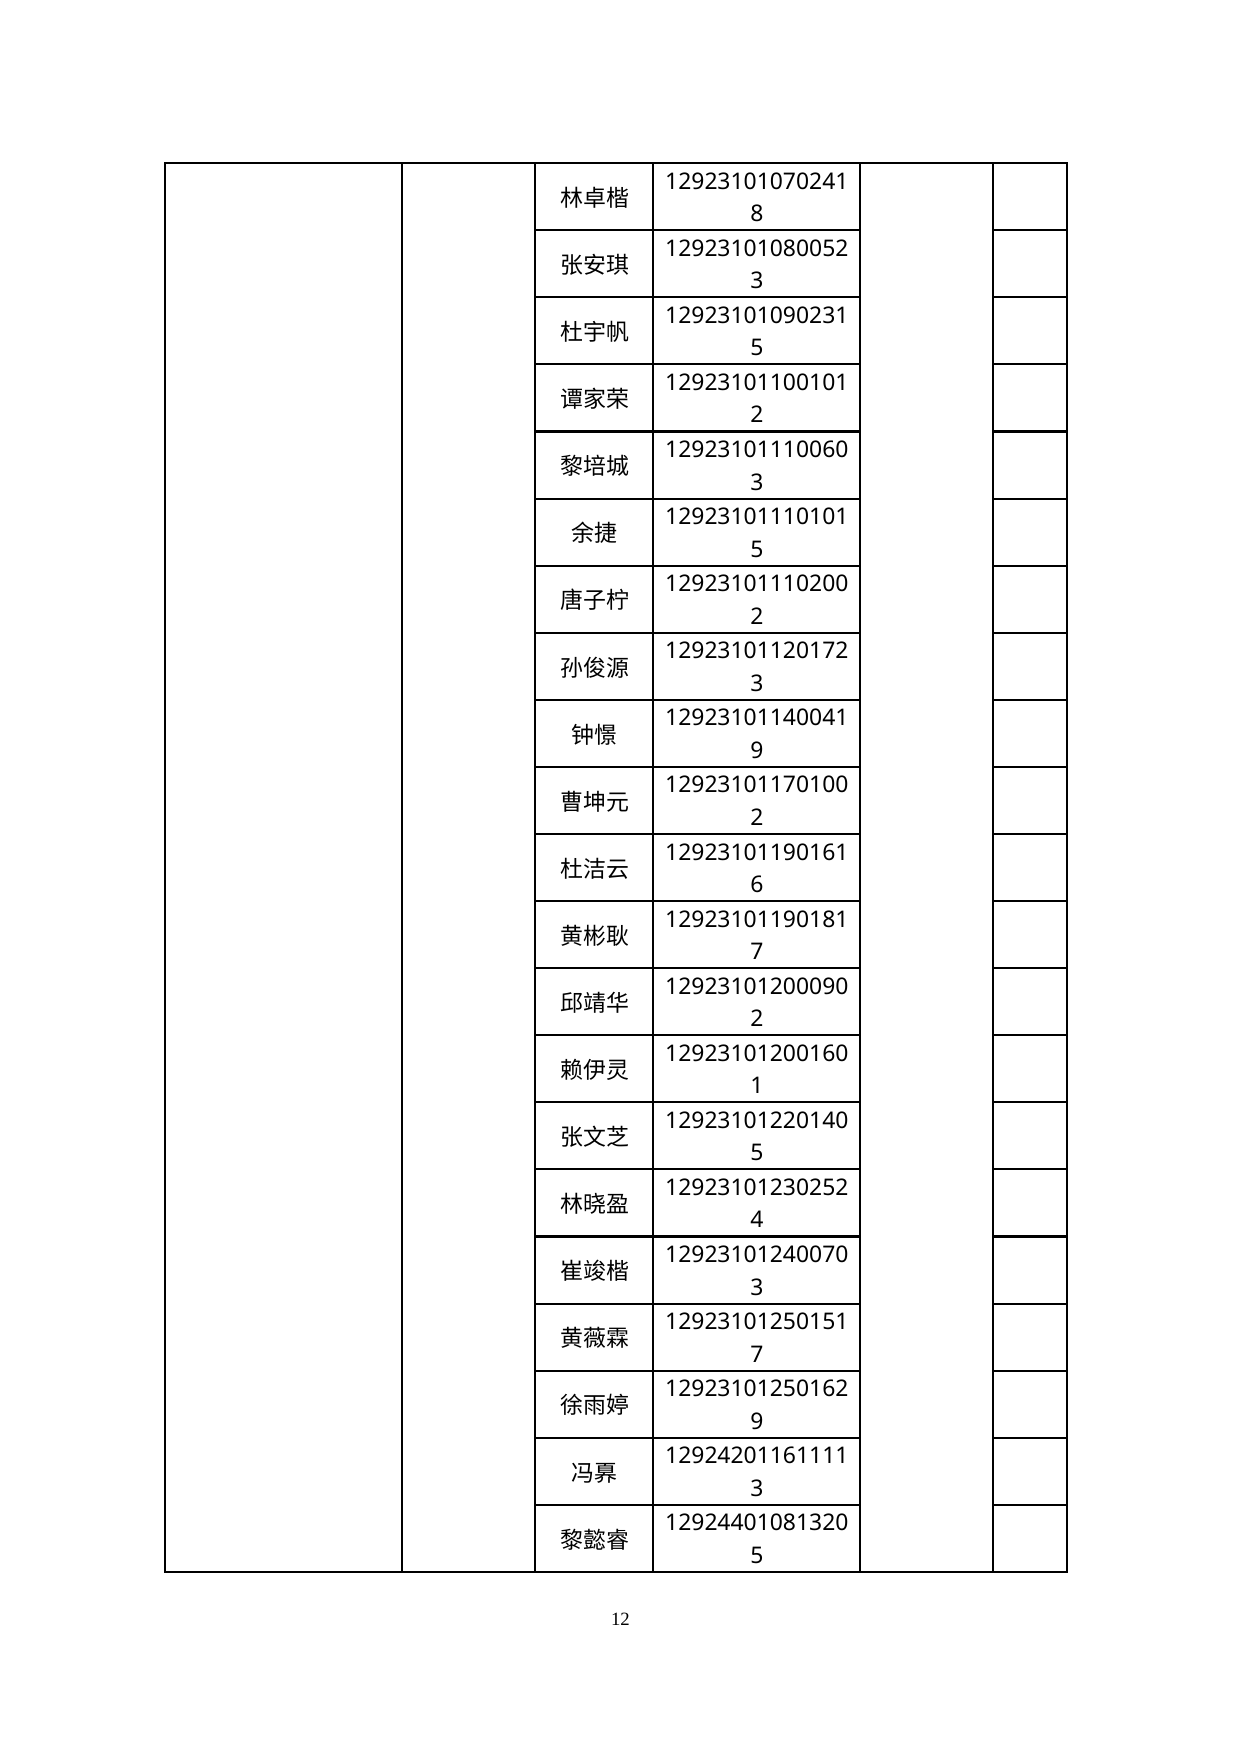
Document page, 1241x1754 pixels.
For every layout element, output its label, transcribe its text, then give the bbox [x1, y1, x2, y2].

table_cell [994, 1170, 1066, 1235]
table_cell 崔竣楷 [536, 1238, 652, 1302]
table_cell 129231012400703 [654, 1238, 859, 1302]
table_cell 129231011201723 [654, 634, 859, 699]
table_cell 129231011701002 [654, 768, 859, 833]
table_cell 129231011102002 [654, 567, 859, 632]
table_cell [994, 164, 1066, 229]
table_cell 唐子柠 [536, 567, 652, 632]
table_cell 129231012000902 [654, 969, 859, 1034]
table_cell [994, 768, 1066, 833]
table_cell 赖伊灵 [536, 1036, 652, 1101]
table_cell 黄薇霖 [536, 1305, 652, 1369]
table_cell 张安琪 [536, 231, 652, 296]
table_cell 徐雨婷 [536, 1372, 652, 1437]
table_cell 129231010702418 [654, 164, 859, 229]
table_cell 129231011100603 [654, 433, 859, 497]
table_cell 黄彬耿 [536, 902, 652, 967]
table_cell 林卓楷 [536, 164, 652, 229]
table_cell [994, 902, 1066, 967]
table_cell [994, 500, 1066, 564]
table_cell 129231010902315 [654, 298, 859, 363]
table_cell 129231011400419 [654, 701, 859, 766]
table_cell 林晓盈 [536, 1170, 652, 1235]
table_cell 钟憬 [536, 701, 652, 766]
table_cell 邱靖华 [536, 969, 652, 1034]
table_cell [994, 1506, 1066, 1571]
table_cell 余捷 [536, 500, 652, 564]
table_cell 黎懿睿 [536, 1506, 652, 1571]
table_cell 杜洁云 [536, 835, 652, 900]
table_cell 129231012201405 [654, 1103, 859, 1168]
table_cell 129231011001012 [654, 365, 859, 430]
table_cell 谭家荣 [536, 365, 652, 430]
table_cell [994, 231, 1066, 296]
table_cell 张文芝 [536, 1103, 652, 1168]
table_cell 129231012501629 [654, 1372, 859, 1437]
table_cell [994, 1238, 1066, 1302]
table_cell [994, 969, 1066, 1034]
table_cell 曹坤元 [536, 768, 652, 833]
table_cell 129242011611113 [654, 1439, 859, 1504]
table_cell [994, 634, 1066, 699]
table_cell 129231011901817 [654, 902, 859, 967]
table_cell [994, 567, 1066, 632]
table_cell 孙俊源 [536, 634, 652, 699]
table_cell [994, 365, 1066, 430]
table_cell 冯奡 [536, 1439, 652, 1504]
table_cell [994, 1036, 1066, 1101]
table_cell 129231011901616 [654, 835, 859, 900]
table_cell [994, 298, 1066, 363]
table_cell 129231010800523 [654, 231, 859, 296]
table_cell 129231012001601 [654, 1036, 859, 1101]
table_cell 129231012302524 [654, 1170, 859, 1235]
table_cell [994, 433, 1066, 497]
table_cell [994, 1103, 1066, 1168]
table_cell 129244010813205 [654, 1506, 859, 1571]
table_cell 杜宇帆 [536, 298, 652, 363]
table_cell [994, 1439, 1066, 1504]
table_cell 129231012501517 [654, 1305, 859, 1369]
table_cell [994, 1372, 1066, 1437]
table_cell [994, 835, 1066, 900]
table_cell 黎培城 [536, 433, 652, 497]
table_cell [994, 701, 1066, 766]
table_cell 129231011101015 [654, 500, 859, 564]
table_cell [994, 1305, 1066, 1369]
